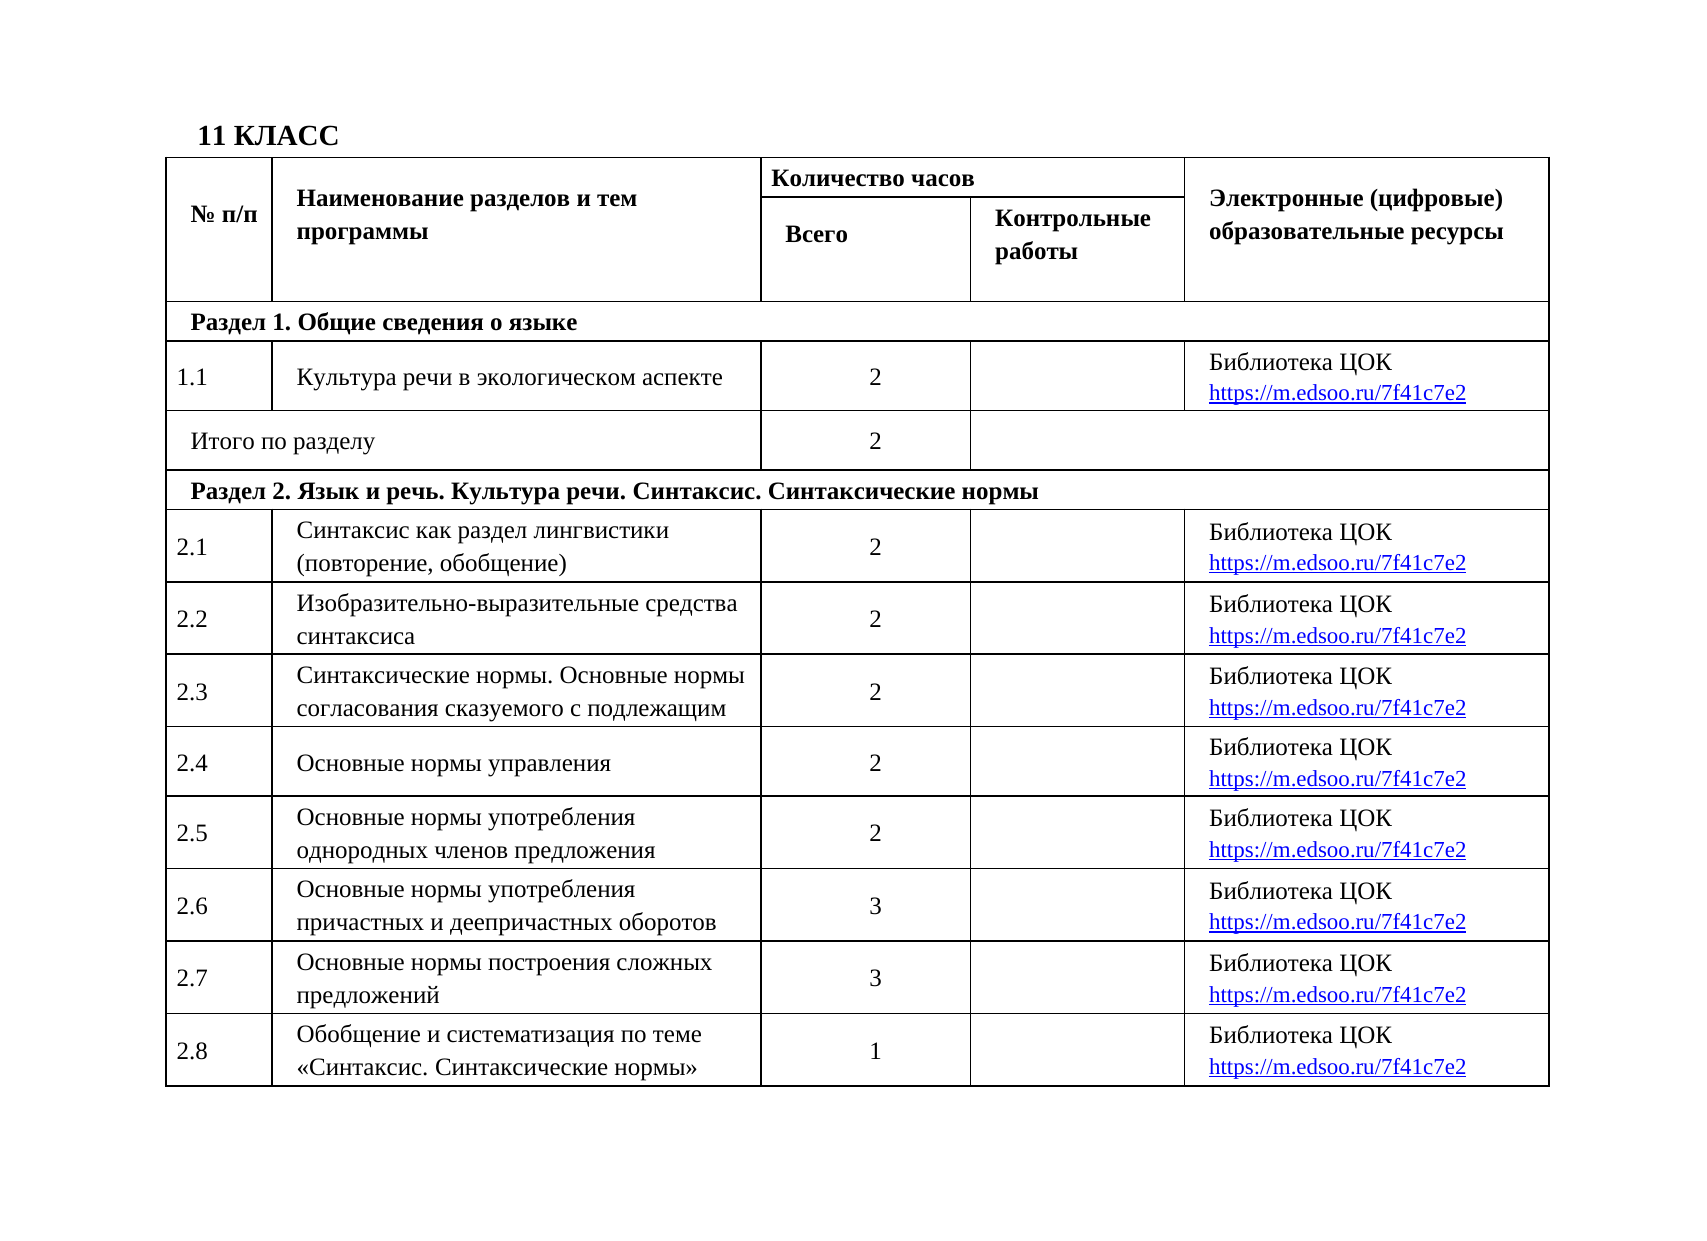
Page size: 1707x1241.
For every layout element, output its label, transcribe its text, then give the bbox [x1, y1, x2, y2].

table_cell 2 [762, 583, 970, 653]
table_cell Всего [762, 198, 970, 301]
table_cell [971, 411, 1548, 469]
table_cell [971, 727, 1184, 795]
table_cell 2.8 [167, 1014, 271, 1085]
table_cell [971, 342, 1184, 410]
table_cell 2.3 [167, 655, 271, 726]
table_cell 2.4 [167, 727, 271, 795]
table_cell 2 [762, 655, 970, 726]
text 11 КЛАСС [190, 118, 1618, 152]
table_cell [1185, 942, 1548, 1012]
table_cell Основные нормы употребления причастных и деепричастных оборотов [273, 869, 760, 940]
table_cell 3 [762, 942, 970, 1012]
table_cell 2 [762, 797, 970, 868]
table_cell Основные нормы построения сложных предложений [273, 942, 760, 1012]
table_cell [971, 655, 1184, 726]
table_cell 3 [762, 869, 970, 940]
table_header № п/п [167, 158, 271, 301]
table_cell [1185, 1014, 1548, 1085]
table_cell 2.1 [167, 510, 271, 581]
table_cell [971, 1014, 1184, 1085]
table_cell Обобщение и систематизация по теме «Синтаксис. Синтаксические нормы» [273, 1014, 760, 1085]
table_cell 2.5 [167, 797, 271, 868]
table_cell [971, 869, 1184, 940]
table_cell Библиотека ЦОК https://m.edsoo.ru/7f41c7e2 [1185, 655, 1548, 726]
table_cell Контрольные работы [971, 198, 1184, 301]
table_cell 1 [762, 1014, 970, 1085]
table_cell 2 [762, 342, 970, 410]
table_cell 2.2 [167, 583, 271, 653]
table_header Наименование разделов и тем программы [273, 158, 760, 301]
table_cell Библиотека ЦОК https://m.edsoo.ru/7f41c7e2 [1185, 869, 1548, 940]
table_cell Культура речи в экологическом аспекте [273, 342, 760, 410]
table_cell [971, 510, 1184, 581]
table_cell Раздел 1. Общие сведения о языке [167, 302, 1548, 340]
table_cell 2 [762, 727, 970, 795]
table_cell 2.7 [167, 942, 271, 1012]
table_header Электронные (цифровые) образовательные ресурсы [1185, 158, 1548, 301]
table_cell Синтаксические нормы. Основные нормы согласования сказуемого с подлежащим [273, 655, 760, 726]
table_cell Раздел 2. Язык и речь. Культура речи. Синтаксис. Синтаксические нормы [167, 471, 1548, 508]
table_header Количество часов [762, 158, 1184, 196]
table_cell Синтаксис как раздел лингвистики (повторение, обобщение) [273, 510, 760, 581]
table_cell 1.1 [167, 342, 271, 410]
table_cell Итого по разделу [167, 411, 760, 469]
table_cell 2 [762, 510, 970, 581]
table_cell Библиотека ЦОК https://m.edsoo.ru/7f41c7e2 [1185, 797, 1548, 868]
table_cell Основные нормы управления [273, 727, 760, 795]
table_cell Библиотека ЦОК https://m.edsoo.ru/7f41c7e2 [1185, 342, 1548, 410]
table_cell [971, 942, 1184, 1012]
table_cell Библиотека ЦОК https://m.edsoo.ru/7f41c7e2 [1185, 510, 1548, 581]
table_cell 2 [762, 411, 970, 469]
table_cell Изобразительно-выразительные средства синтаксиса [273, 583, 760, 653]
table_cell Библиотека ЦОК https://m.edsoo.ru/7f41c7e2 [1185, 583, 1548, 653]
table_cell [971, 583, 1184, 653]
table_cell [971, 797, 1184, 868]
table_cell Библиотека ЦОК https://m.edsoo.ru/7f41c7e2 [1185, 727, 1548, 795]
table_cell Основные нормы употребления однородных членов предложения [273, 797, 760, 868]
table_cell 2.6 [167, 869, 271, 940]
